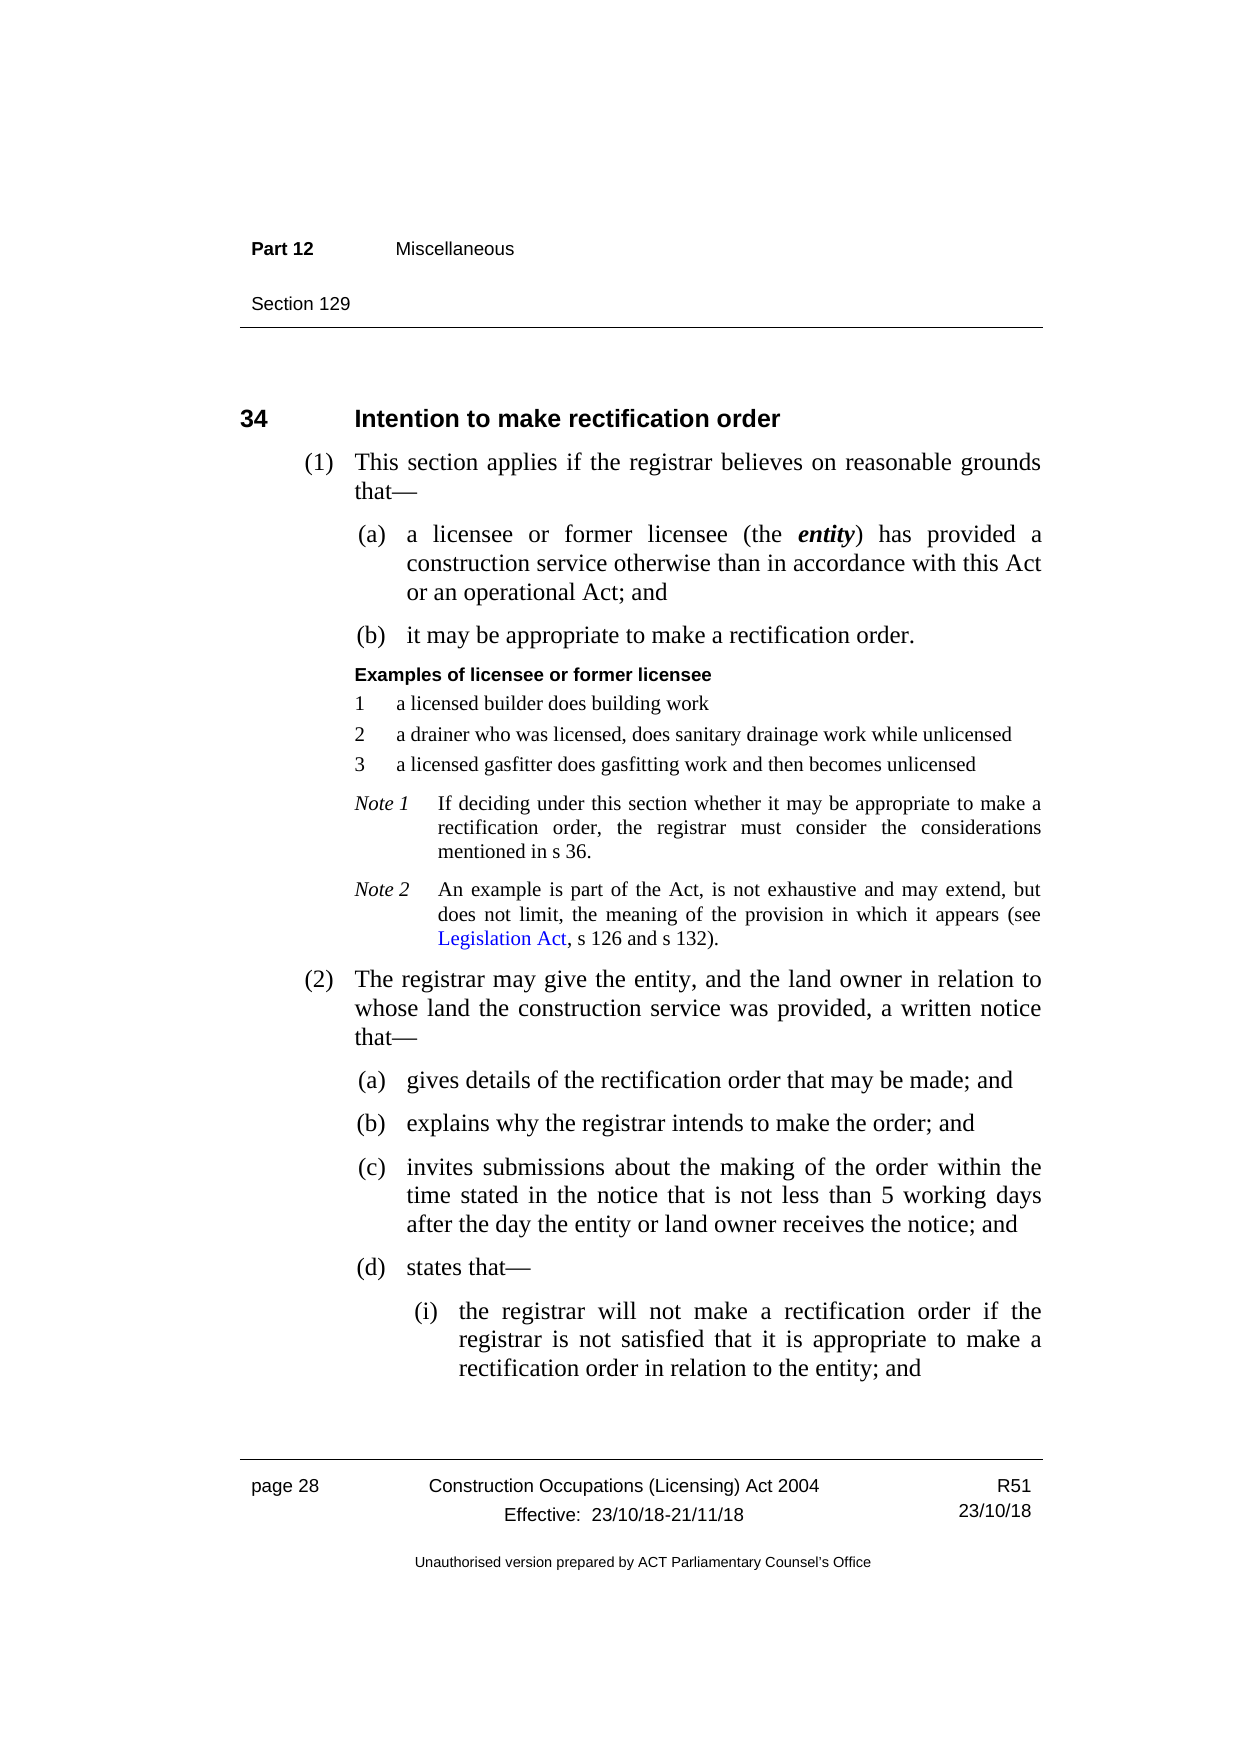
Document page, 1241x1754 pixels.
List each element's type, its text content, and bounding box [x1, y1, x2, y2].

text (a) gives details of the rectification order that may be made; and [240, 1065, 1042, 1094]
text Note 2 An example is part of the Act, is not exhaustive and may extend, but does not limit, the meaning of the provision in which it appears (see Legislation Act, s 126 and s 132). [354, 877, 1042, 949]
text Examples of licensee or former licensee [354, 663, 1042, 685]
text 3 a licensed gasfitter does gasfitting work and then becomes unlicensed [354, 752, 1042, 776]
text Note 1 If deciding under this section whether it may be appropriate to make a rectification order, the registrar must consider the considerations mentioned in s 36. [354, 791, 1042, 863]
text (1) This section applies if the registrar believes on reasonable grounds that— [240, 447, 1042, 505]
text 1 a licensed builder does building work [354, 691, 1042, 715]
text 2 a drainer who was licensed, does sanitary drainage work while unlicensed [354, 722, 1042, 746]
text (b) explains why the registrar intends to make the order; and [240, 1108, 1042, 1137]
text (i) the registrar will not make a rectification order if the registrar is not satisfied that it is appropriate to make a rectification order in relation to the entity; and [240, 1296, 1042, 1382]
text (c) invites submissions about the making of the order within the time stated in the notice that is not less than 5 working days after the day the entity or land owner receives the notice; and [240, 1152, 1042, 1238]
text (d) states that— [240, 1252, 1042, 1281]
text (b) it may be appropriate to make a rectification order. [240, 620, 1042, 649]
text 34 Intention to make rectification order [240, 404, 1042, 433]
text (a) a licensee or former licensee (the entity) has provided a construction service otherwise than in accordance with this Act or an operational Act; and [240, 519, 1042, 606]
text (2) The registrar may give the entity, and the land owner in relation to whose land the construction service was provided, a written notice that— [240, 964, 1042, 1050]
